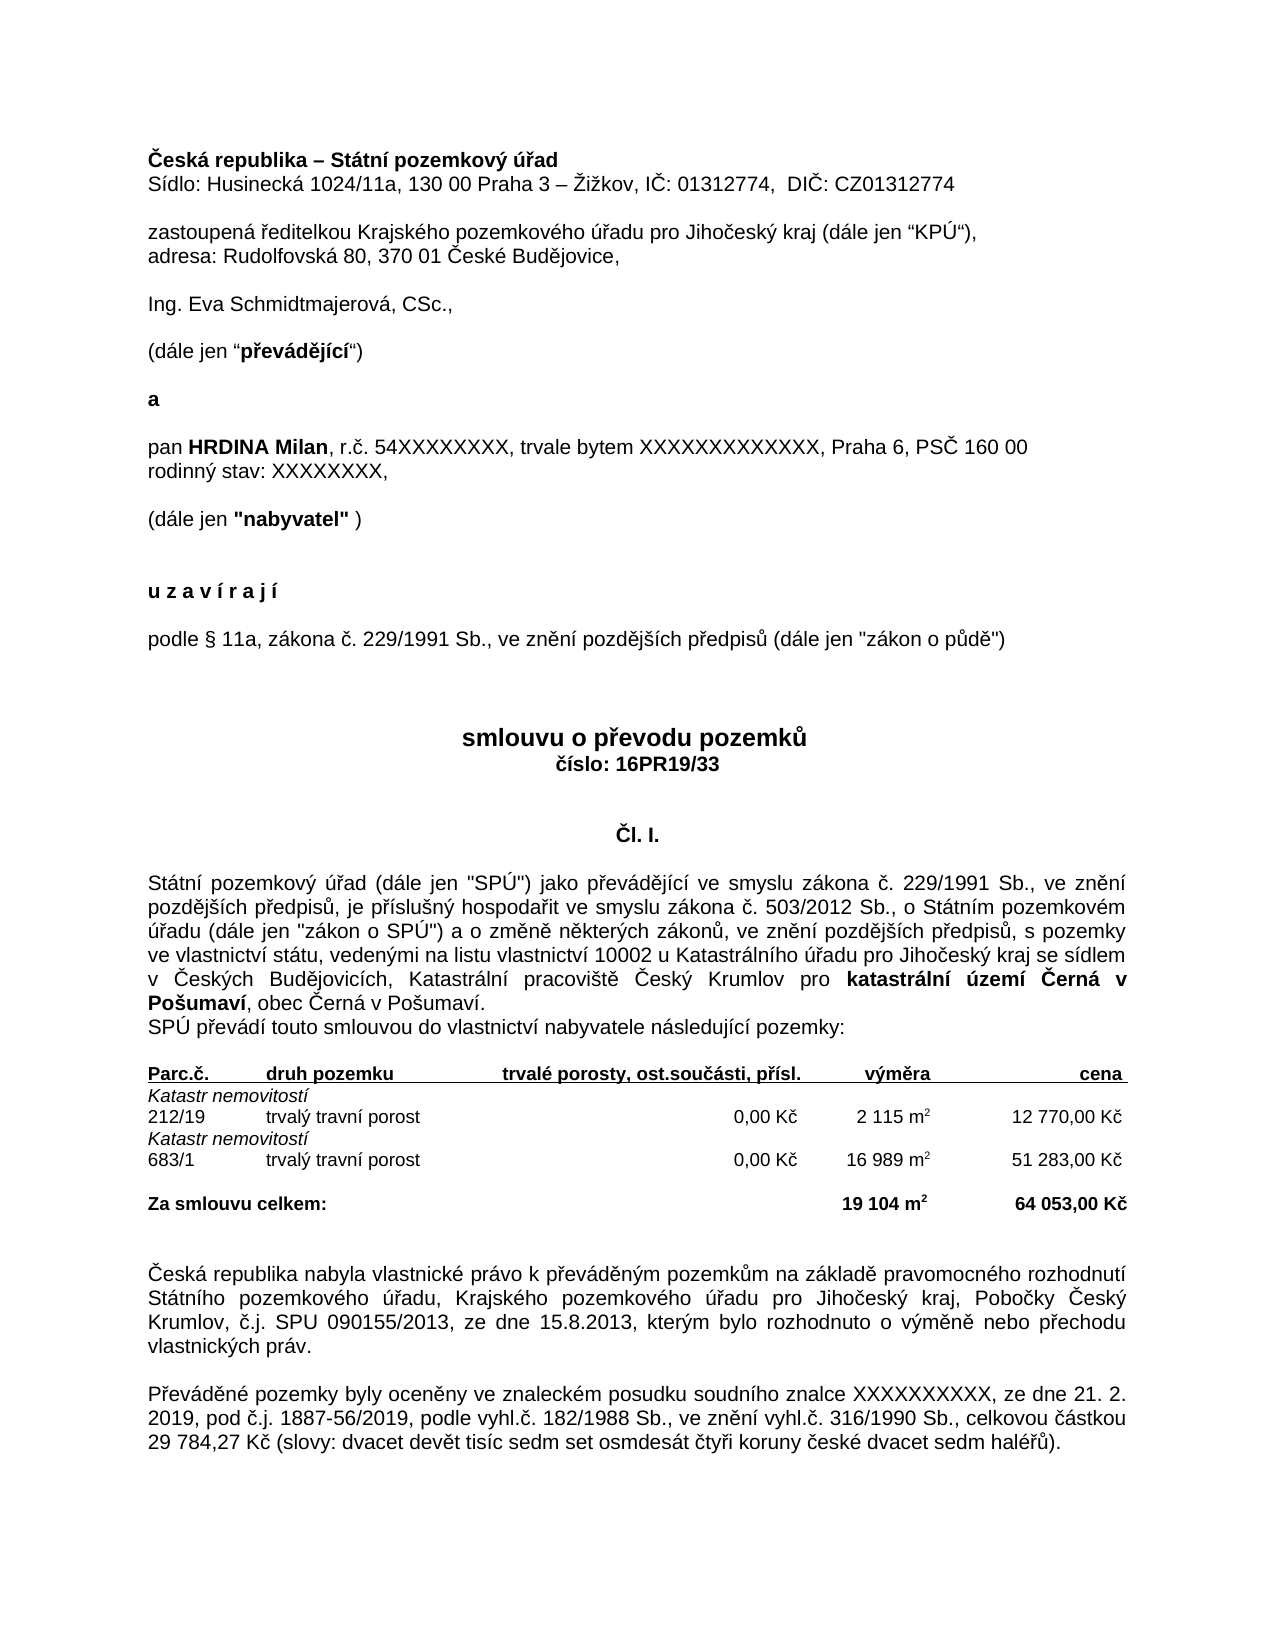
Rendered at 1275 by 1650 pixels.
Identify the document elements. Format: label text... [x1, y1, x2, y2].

text Česká republika – Státní pozemkový úřad [148, 148, 1127, 172]
text Ing. Eva Schmidtmajerová, CSc., [148, 291, 1127, 315]
text Za smlouvu celkem: 19 104 m2 64 053,00 Kč [148, 1192, 1127, 1214]
text Česká republika nabyla vlastnické právo k převáděným pozemkům na základě pravomocného rozhodnutí Státního pozemkového úřadu, Krajského pozemkového úřadu pro Jihočeský kraj, Pobočky Český Krumlov, č.j. SPU 090155/2013, ze dne 15.8.2013, kterým bylo rozhodnuto o výměně nebo přechodu vlastnických práv. [148, 1262, 1127, 1358]
text a [148, 387, 1127, 411]
text u z a v í r a j í [148, 579, 1127, 603]
text Čl. I. [148, 823, 1127, 847]
text podle § 11a, zákona č. 229/1991 Sb., ve znění pozdějších předpisů (dále jen "zákon o půdě") [148, 627, 1127, 651]
text rodinný stav: XXXXXXXX, [148, 459, 1127, 483]
text Katastr nemovitostí [148, 1084, 1127, 1106]
text (dále jen “převádějící“) [148, 339, 1127, 363]
text smlouvu o převodu pozemků číslo: 16PR19/33 [148, 723, 1127, 775]
text zastoupená ředitelkou Krajského pozemkového úřadu pro Jihočeský kraj (dále jen “KPÚ“), [148, 219, 1127, 243]
text Státní pozemkový úřad (dále jen "SPÚ") jako převádějící ve smyslu zákona č. 229/1991 Sb., ve znění pozdějších předpisů, je příslušný hospodařit ve smyslu zákona č. 503/2012 Sb., o Státním pozemkovém úřadu (dále jen "zákon o SPÚ") a o změně některých zákonů, ve znění pozdějších předpisů, s pozemky ve vlastnictví státu, vedenými na listu vlastnictví 10002 u Katastrálního úřadu pro Jihočeský kraj se sídlem v Českých Budějovicích, Katastrální pracoviště Český Krumlov pro katastrální území Černá v Pošumaví, obec Černá v Pošumaví. [148, 871, 1127, 1015]
text adresa: Rudolfovská 80, 370 01 České Budějovice, [148, 243, 1127, 267]
text Katastr nemovitostí [148, 1128, 1127, 1149]
text Parc.č. druh pozemku trvalé porosty, ost.součásti, přísl. výměra cena [148, 1063, 1127, 1082]
text Sídlo: Husinecká 1024/11a, 130 00 Praha 3 – Žižkov, IČ: 01312774, DIČ: CZ01312774 [148, 172, 1127, 196]
text Převáděné pozemky byly oceněny ve znaleckém posudku soudního znalce XXXXXXXXXX, ze dne 21. 2. 2019, pod č.j. 1887-56/2019, podle vyhl.č. 182/1988 Sb., ve znění vyhl.č. 316/1990 Sb., celkovou částkou 29 784,27 Kč (slovy: dvacet devět tisíc sedm set osmdesát čtyři koruny české dvacet sedm haléřů). [148, 1382, 1127, 1453]
text 212/19 trvalý travní porost 0,00 Kč 2 115 m2 12 770,00 Kč [148, 1106, 1127, 1128]
text 683/1 trvalý travní porost 0,00 Kč 16 989 m2 51 283,00 Kč [148, 1149, 1127, 1171]
text (dále jen "nabyvatel" ) [148, 507, 1127, 531]
text SPÚ převádí touto smlouvou do vlastnictví nabyvatele následující pozemky: [148, 1015, 1127, 1039]
text pan HRDINA Milan, r.č. 54XXXXXXXX, trvale bytem XXXXXXXXXXXXX, Praha 6, PSČ 160 00 [148, 435, 1127, 459]
